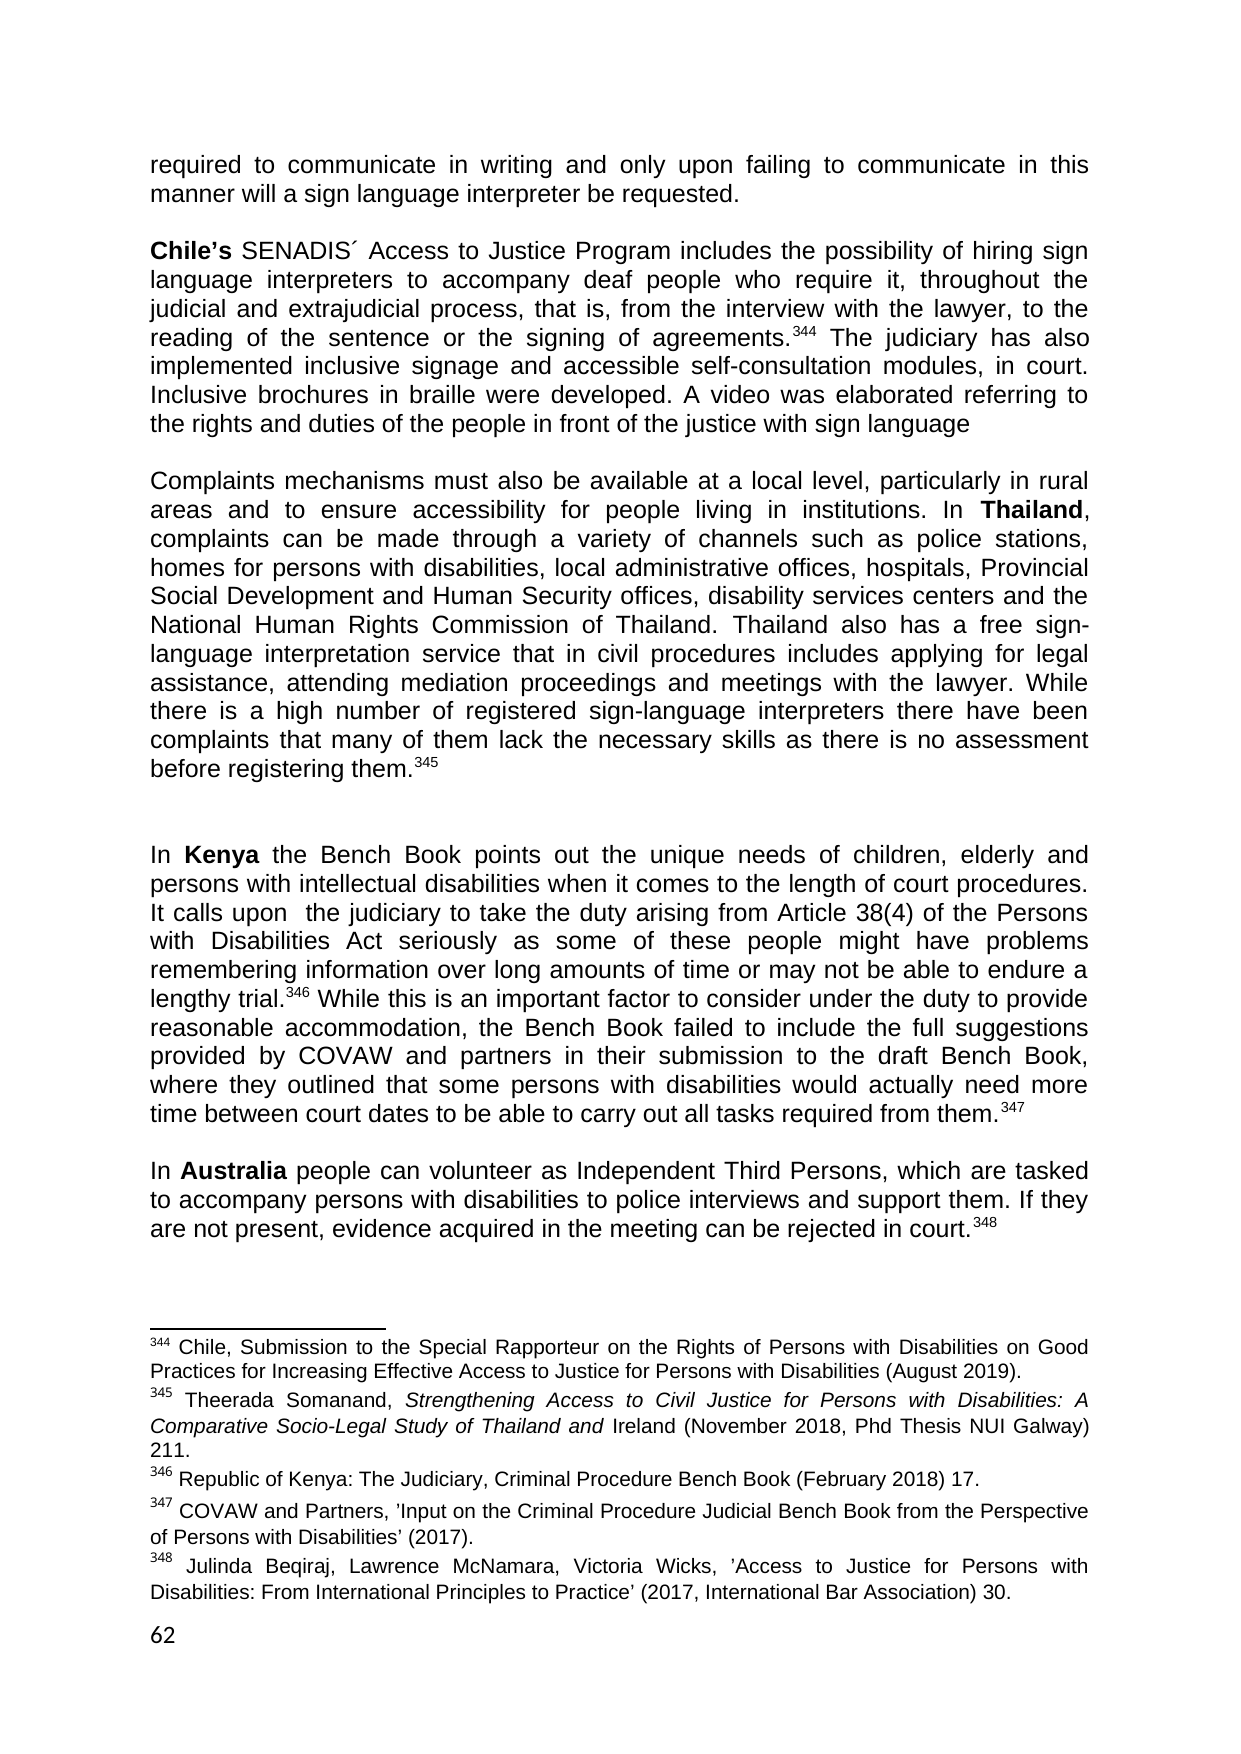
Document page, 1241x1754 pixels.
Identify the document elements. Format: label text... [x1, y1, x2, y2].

text Complaints mechanisms must also be available at a local level, particularly in rural areas and to ensure accessibility for people living in institutions. In Thailand, complaints can be made through a variety of channels such as police stations, homes for persons with disabilities, local administrative offices, hospitals, Provincial Social Development and Human Security offices, disability services centers and the National Human Rights Commission of Thailand. Thailand also has a free sign-language interpretation service that in civil procedures includes applying for legal assistance, attending mediation proceedings and meetings with the lawyer. While there is a high number of registered sign-language interpreters there have been complaints that many of them lack the necessary skills as there is no assessment before registering them. [150, 466, 1090, 782]
text Enabling a defendant, victim, witness or litigant to participate in the court process via sign language interpretation or accessible documents is a good practice identified in numerous State parties. However, as mentioned, best practice in this regard is for the authorities to ensure interpreters are registered or professionally trained individuals and for the service to be provided free of charge to individuals who require it, and in consultation with the Deaf community. In many countries a witness, victim or defendant who is deaf or has a hearing impairment will be initially required to communicate in writing and only upon failing to communicate in this manner will a sign language interpreter be requested. [150, 150, 1090, 207]
text In Australia people can volunteer as Independent Third Persons, which are tasked to accompany persons with disabilities to police interviews and support them. If they are not present, evidence acquired in the meeting can be rejected in court. [150, 1156, 1090, 1242]
text In Kenya the Bench Book points out the unique needs of children, elderly and persons with intellectual disabilities when it comes to the length of court procedures. It calls upon the judiciary to take the duty arising from Article 38(4) of the Persons with Disabilities Act seriously as some of these people might have problems remembering information over long amounts of time or may not be able to endure a lengthy trial. While this is an important factor to consider under the duty to provide reasonable accommodation, the Bench Book failed to include the full suggestions provided by COVAW and partners in their submission to the draft Bench Book, where they outlined that some persons with disabilities would actually need more time between court dates to be able to carry out all tasks required from them. [150, 840, 1090, 1127]
text Chile’s SENADIS´ Access to Justice Program includes the possibility of hiring sign language interpreters to accompany deaf people who require it, throughout the judicial and extrajudicial process, that is, from the interview with the lawyer, to the reading of the sentence or the signing of agreements. The judiciary has also implemented inclusive signage and accessible self-consultation modules, in court. Inclusive brochures in braille were developed. A video was elaborated referring to the rights and duties of the people in front of the justice with sign language [150, 236, 1090, 437]
